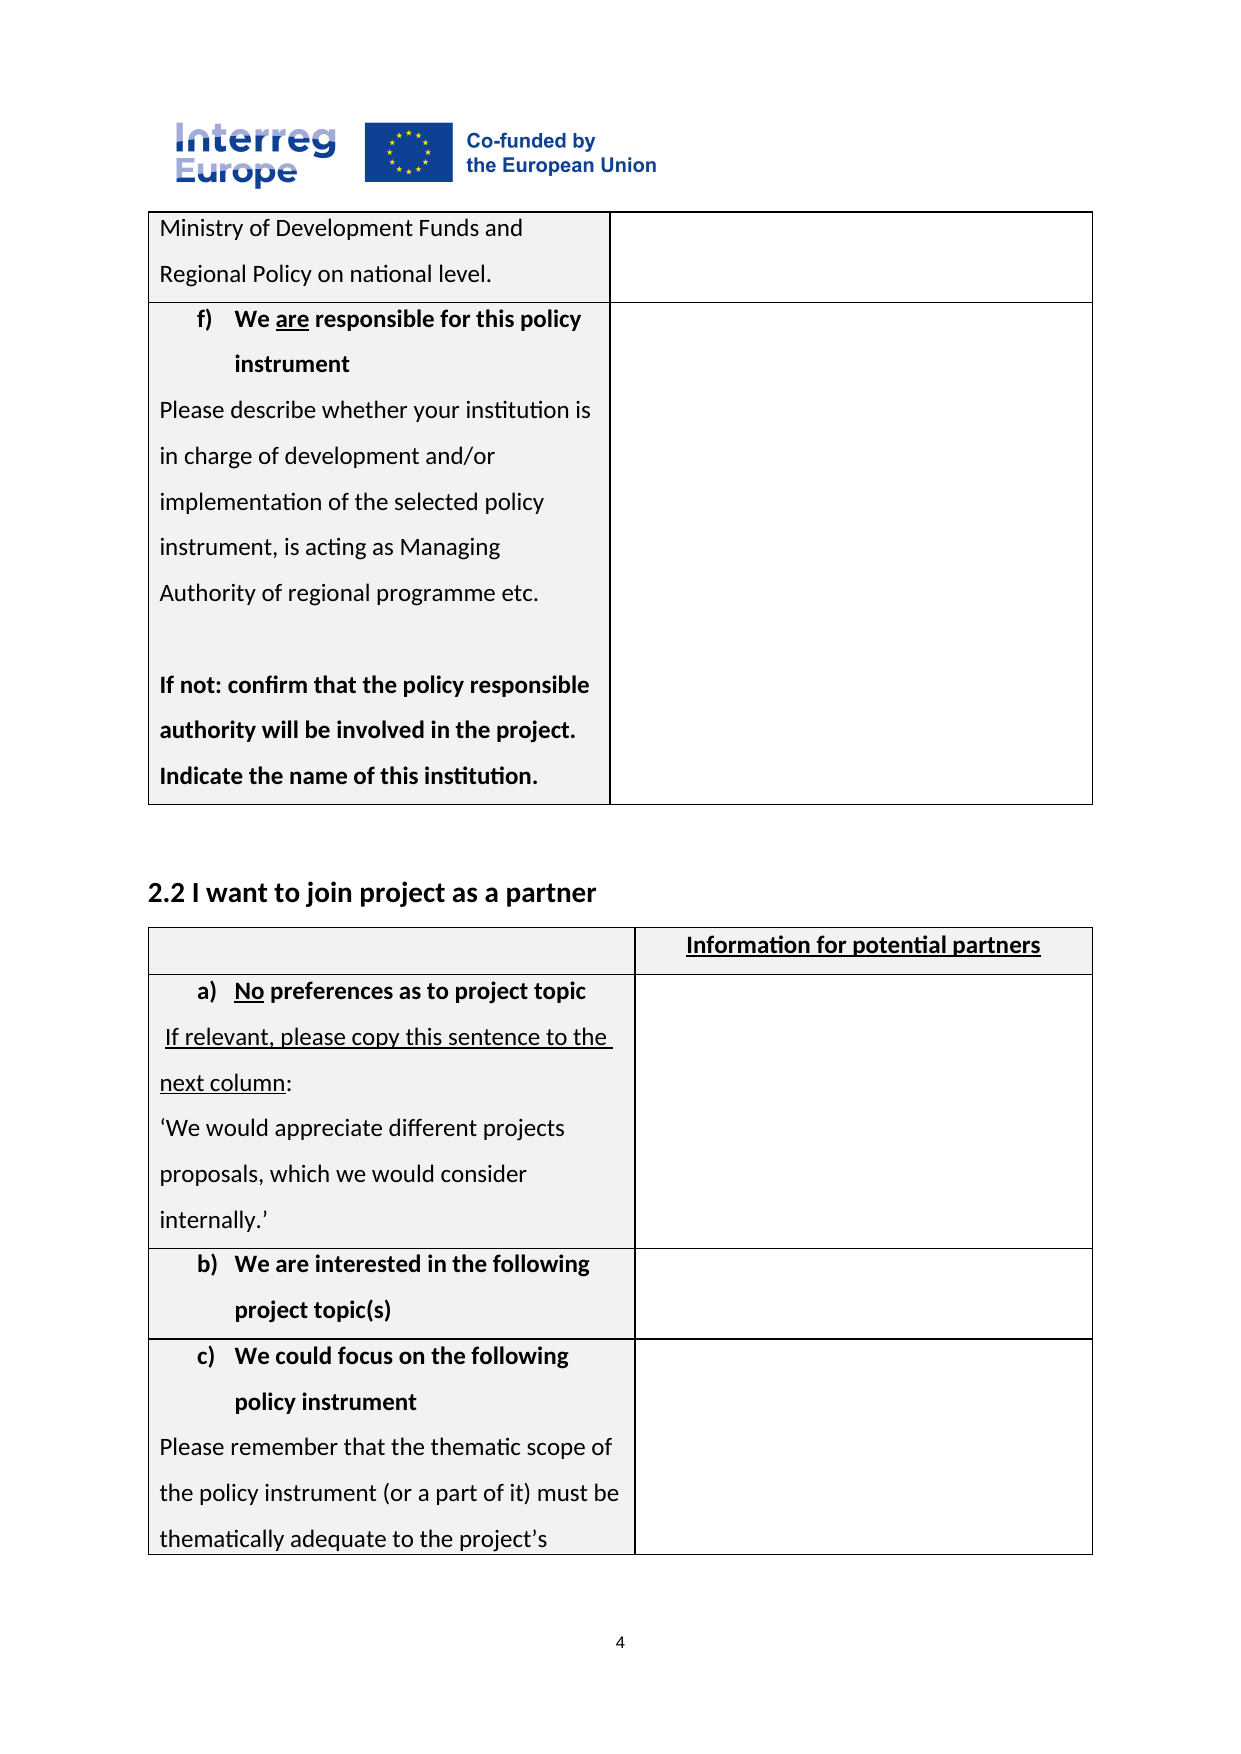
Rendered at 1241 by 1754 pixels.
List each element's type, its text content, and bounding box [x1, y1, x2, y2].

table_cell [636, 1249, 1092, 1338]
table_header Information for potential partners [636, 928, 1092, 974]
table_cell [636, 975, 1092, 1248]
picture [147, 92, 685, 211]
table_header [636, 1340, 1092, 1553]
table_cell [611, 213, 1092, 302]
table_cell [611, 303, 1092, 804]
text 2.2 I want to join project as a partner [148, 874, 1093, 909]
table_cell We are interested in the following project topic(s) [149, 1249, 634, 1338]
table_header [149, 928, 634, 974]
table_cell We are responsible for this policy instrument Please describe whether your institution is in charge of development and/or implementation of the selected policy instrument, is acting as Managing Authority of regional programme etc. If not: confirm that the policy responsible authority will be involved in the project. Indicate the name of this institution. [149, 303, 609, 804]
table_cell No preferences as to project topic If relevant, please copy this sentence to the next column: ‘We would appreciate different projects proposals, which we would consider internally.’ [149, 975, 634, 1248]
